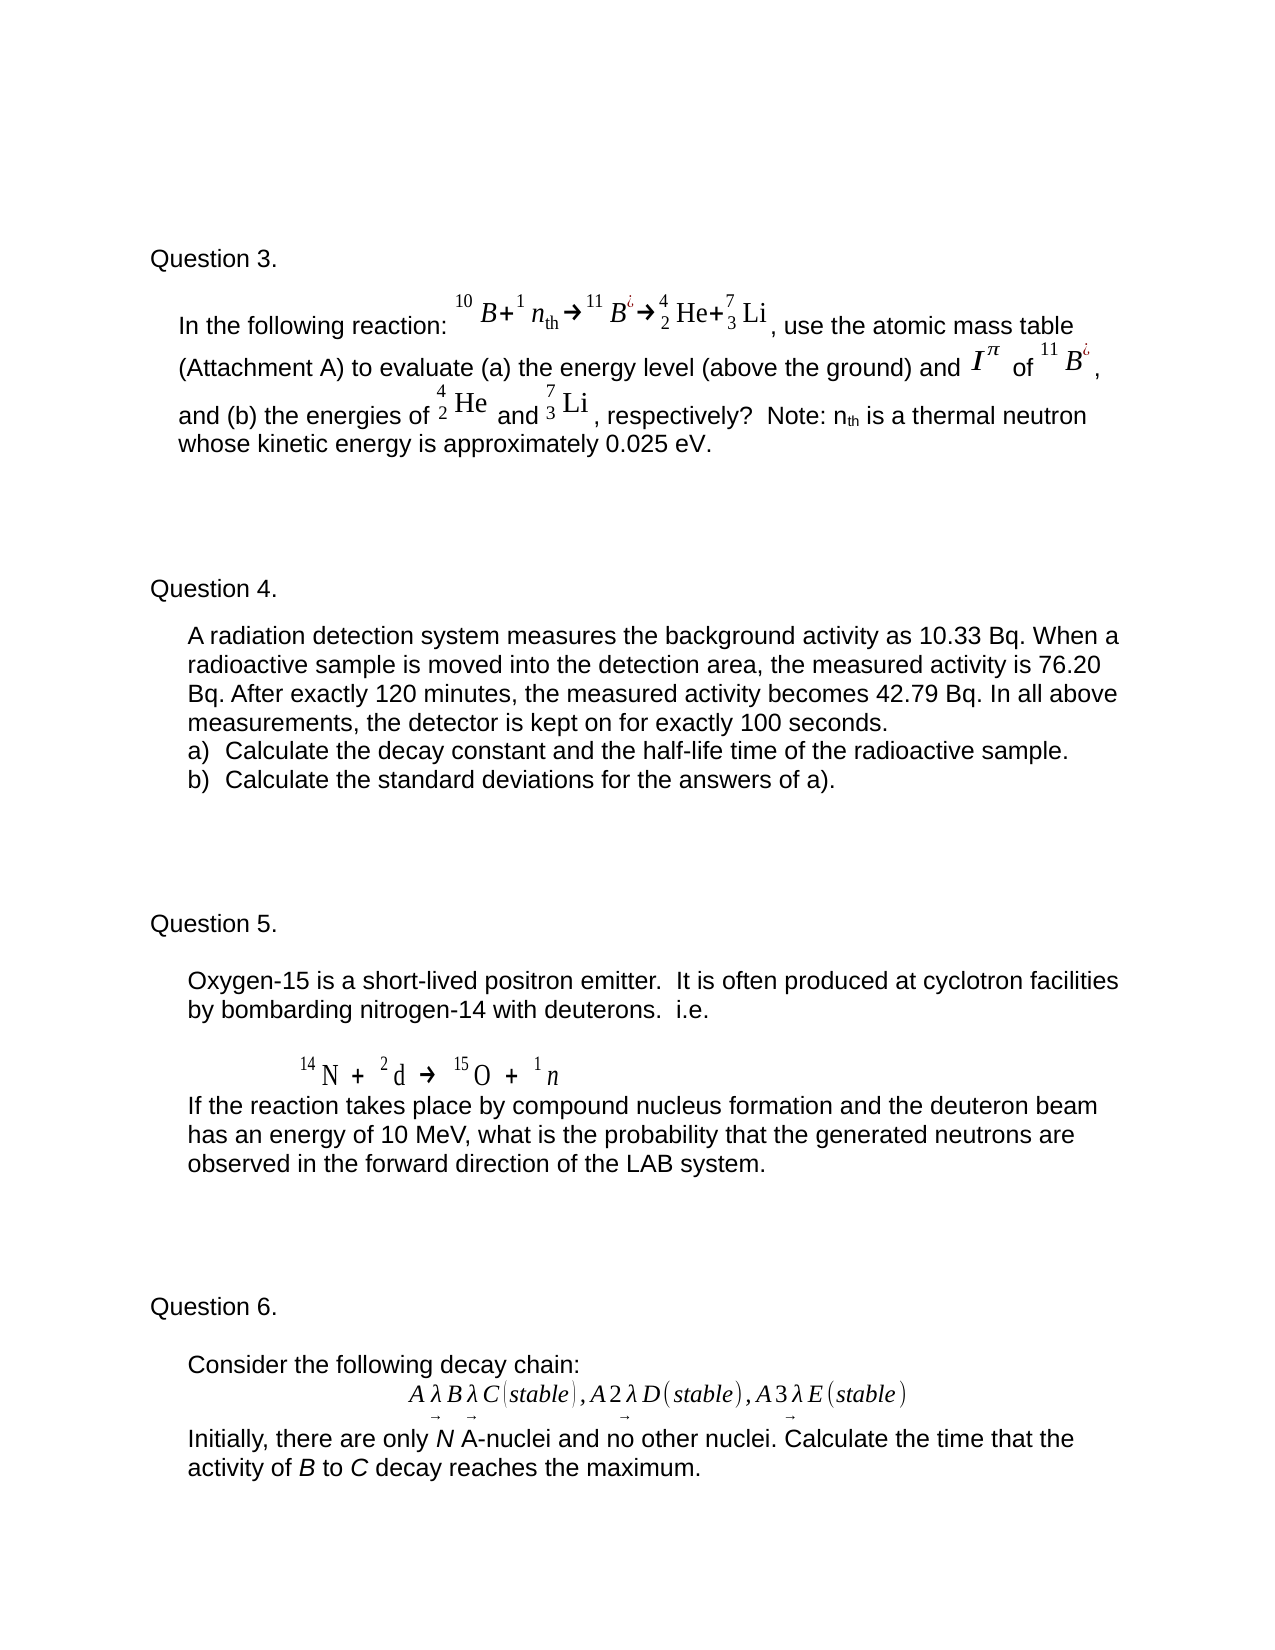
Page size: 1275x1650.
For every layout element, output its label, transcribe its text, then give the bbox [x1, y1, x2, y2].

list Calculate the decay constant and the half-life time of the radioactive sample. [187, 736, 1125, 765]
text If the reaction takes place by compound nucleus formation and the deuteron beam has an energy of 10 MeV, what is the probability that the generated neutrons are observed in the forward direction of the LAB system. [187, 1091, 1125, 1177]
text Consider the following decay chain: [187, 1350, 1125, 1379]
list Calculate the standard deviations for the answers of a). [187, 765, 1125, 794]
text Question 4. [150, 574, 1125, 602]
text Question 3. [150, 244, 1125, 272]
text Question 5. [150, 909, 1125, 938]
text Question 6. [150, 1292, 1125, 1321]
list In the following reaction: , use the atomic mass table (Attachment A) to evaluate (a) the energy level (above the ground) and of , and (b) the energies of and , respectively? Note: nth is a thermal neutron whose kinetic energy is approximately 0.025 eV. [150, 291, 1125, 458]
text A radiation detection system measures the background activity as 10.33 Bq. When a radioactive sample is moved into the detection area, the measured activity is 76.20 Bq. After exactly 120 minutes, the measured activity becomes 42.79 Bq. In all above measurements, the detector is kept on for exactly 100 seconds. [187, 621, 1125, 736]
text Initially, there are only N A-nuclei and no other nuclei. Calculate the time that the activity of B to C decay reaches the maximum. [187, 1424, 1125, 1482]
text Oxygen-15 is a short-lived positron emitter. It is often produced at cyclotron facilities by bombarding nitrogen-14 with deuterons. i.e. [187, 966, 1125, 1024]
